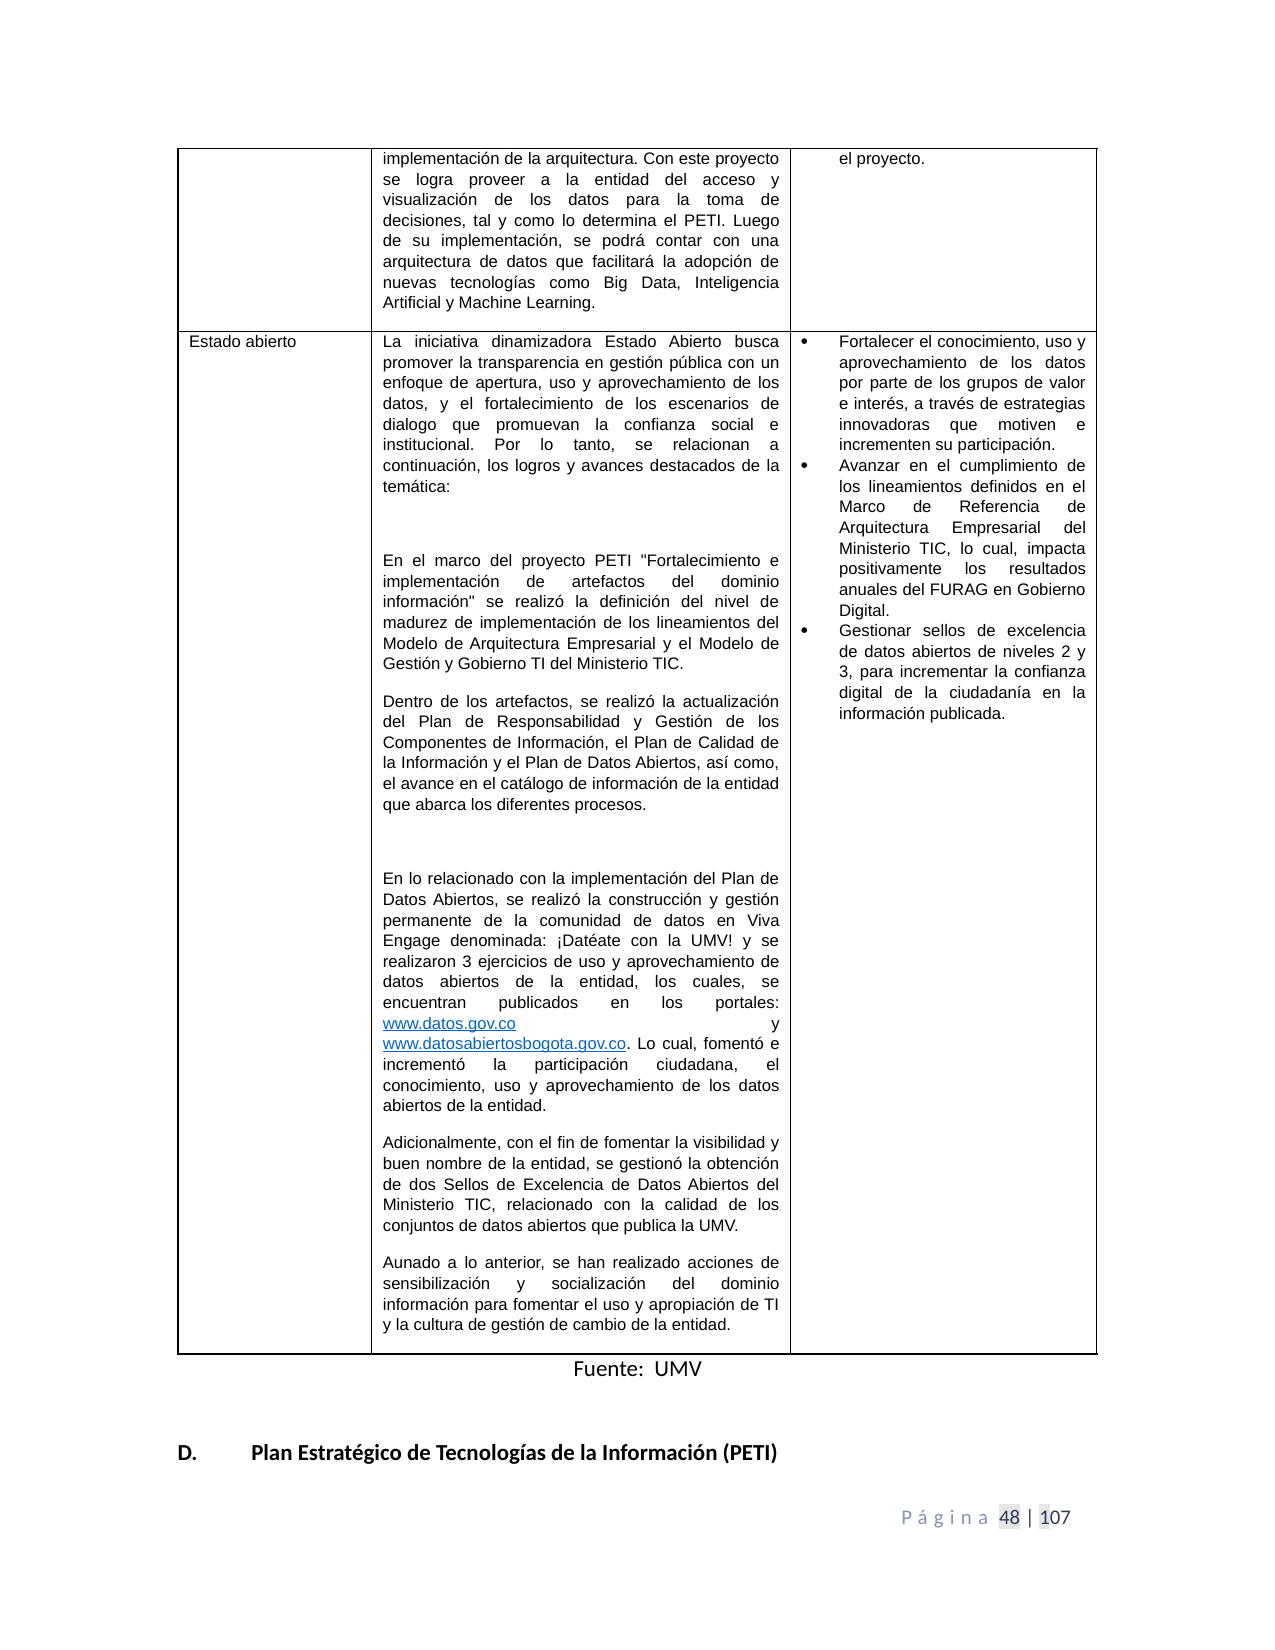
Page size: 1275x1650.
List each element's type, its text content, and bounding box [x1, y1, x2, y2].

list Plan Estratégico de Tecnologías de la Información (PETI) [177, 1438, 1098, 1466]
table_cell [372, 149, 790, 331]
table_cell La iniciativa dinamizadora Estado Abierto busca promover la transparencia en gestión pública con un enfoque de apertura, uso y aprovechamiento de los datos, y el fortalecimiento de los escenarios de dialogo que promuevan la confianza social e institucional. Por lo tanto, se relacionan a continuación, los logros y avances destacados de la temática: En el marco del proyecto PETI "Fortalecimiento e implementación de artefactos del dominio información" se realizó la definición del nivel de madurez de implementación de los lineamientos del Modelo de Arquitectura Empresarial y el Modelo de Gestión y Gobierno TI del Ministerio TIC. Dentro de los artefactos, se realizó la actualización del Plan de Responsabilidad y Gestión de los Componentes de Información, el Plan de Calidad de la Información y el Plan de Datos Abiertos, así como, el avance en el catálogo de información de la entidad que abarca los diferentes procesos. En lo relacionado con la implementación del Plan de Datos Abiertos, se realizó la construcción y gestión permanente de la comunidad de datos en Viva Engage denominada: ¡Datéate con la UMV! y se realizaron 3 ejercicios de uso y aprovechamiento de datos abiertos de la entidad, los cuales, se encuentran publicados en los portales: www.datos.gov.co y www.datosabiertosbogota.gov.co. Lo cual, fomentó e incrementó la participación ciudadana, el conocimiento, uso y aprovechamiento de los datos abiertos de la entidad. Adicionalmente, con el fin de fomentar la visibilidad y buen nombre de la entidad, se gestionó la obtención de dos Sellos de Excelencia de Datos Abiertos del Ministerio TIC, relacionado con la calidad de los conjuntos de datos abiertos que publica la UMV. Aunado a lo anterior, se han realizado acciones de sensibilización y socialización del dominio información para fomentar el uso y apropiación de TI y la cultura de gestión de cambio de la entidad. [372, 332, 790, 1353]
table_cell Fortalecer el conocimiento, uso y aprovechamiento de los datos por parte de los grupos de valor e interés, a través de estrategias innovadoras que motiven e incrementen su participación. Avanzar en el cumplimiento de los lineamientos definidos en el Marco de Referencia de Arquitectura Empresarial del Ministerio TIC, lo cual, impacta positivamente los resultados anuales del FURAG en Gobierno Digital. Gestionar sellos de excelencia de datos abiertos de niveles 2 y 3, para incrementar la confianza digital de la ciudadanía en la información publicada. [791, 332, 1096, 1353]
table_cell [179, 149, 371, 331]
table_cell Estado abierto [179, 332, 371, 1353]
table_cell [791, 149, 1096, 331]
text Fuente: UMV [177, 1355, 1098, 1382]
